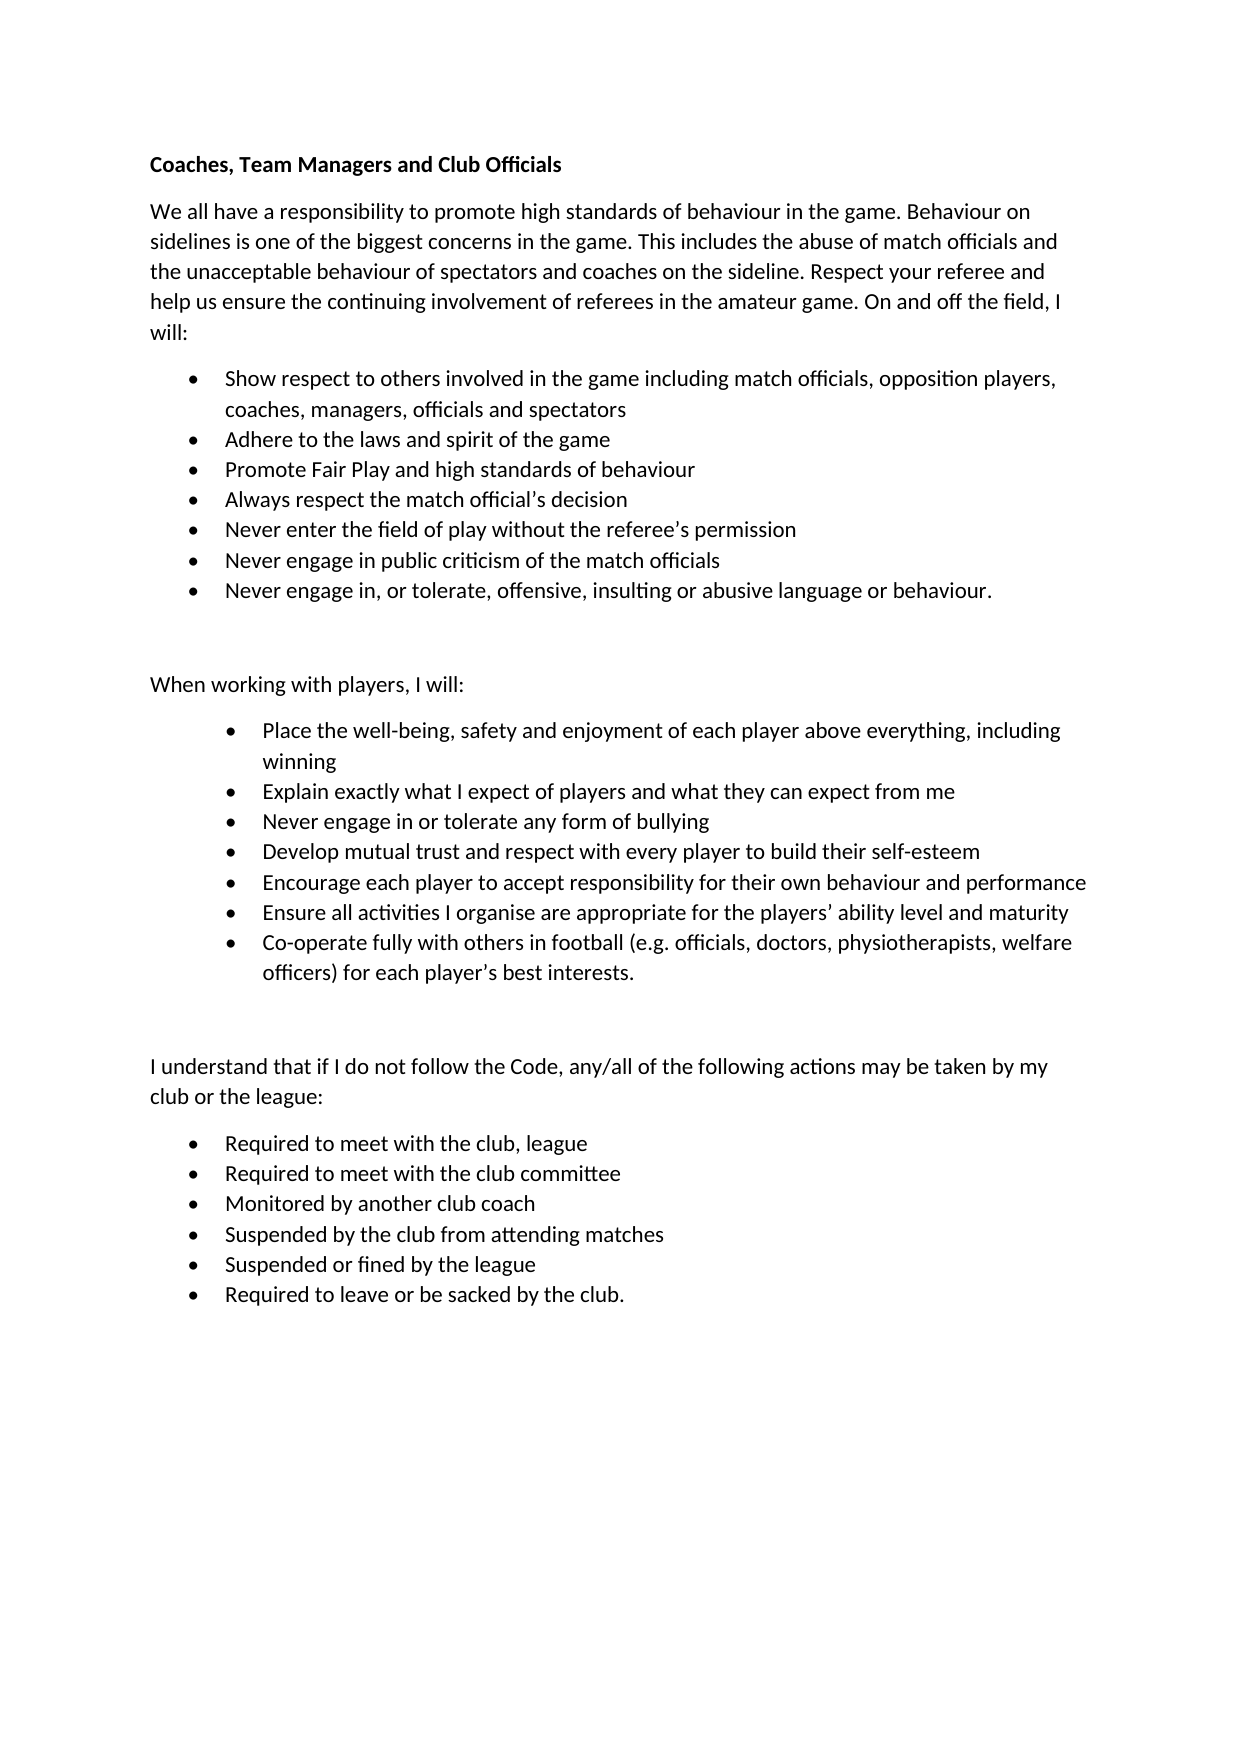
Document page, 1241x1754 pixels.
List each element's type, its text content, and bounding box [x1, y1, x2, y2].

list Never engage in public criticism of the match officials [187, 546, 1090, 574]
list Suspended or fined by the league [187, 1250, 1090, 1278]
text I understand that if I do not follow the Code, any/all of the following actions may be taken by my club or the league: [150, 1052, 1090, 1110]
list Never engage in, or tolerate, offensive, insulting or abusive language or behaviour. [187, 576, 1090, 604]
list Required to leave or be sacked by the club. [187, 1280, 1090, 1308]
list Adhere to the laws and spirit of the game [187, 425, 1090, 453]
list Required to meet with the club, league [187, 1129, 1090, 1157]
list Never enter the field of play without the referee’s permission [187, 516, 1090, 544]
text We all have a responsibility to promote high standards of behaviour in the game. Behaviour on sidelines is one of the biggest concerns in the game. This includes the abuse of match officials and the unacceptable behaviour of spectators and coaches on the sideline. Respect your referee and help us ensure the continuing involvement of referees in the amateur game. On and off the field, I will: [150, 197, 1090, 346]
list Promote Fair Play and high standards of behaviour [187, 455, 1090, 483]
text When working with players, I will: [150, 670, 1090, 698]
list Show respect to others involved in the game including match officials, opposition players, coaches, managers, officials and spectators [187, 364, 1090, 423]
list Never engage in or tolerate any form of bullying [225, 807, 1090, 835]
list Encourage each player to accept responsibility for their own behaviour and performance [225, 868, 1090, 896]
list Monitored by another club coach [187, 1189, 1090, 1218]
text Coaches, Team Managers and Club Officials [150, 150, 1090, 178]
list Always respect the match official’s decision [187, 485, 1090, 513]
list Co-operate fully with others in football (e.g. officials, doctors, physiotherapists, welfare officers) for each player’s best interests. [225, 928, 1090, 986]
list Place the well-being, safety and enjoyment of each player above everything, including winning [225, 717, 1090, 775]
list Develop mutual trust and respect with every player to build their self-esteem [225, 837, 1090, 866]
list Required to meet with the club committee [187, 1159, 1090, 1187]
list Ensure all activities I organise are appropriate for the players’ ability level and maturity [225, 898, 1090, 926]
list Explain exactly what I expect of players and what they can expect from me [225, 777, 1090, 805]
list Suspended by the club from attending matches [187, 1220, 1090, 1248]
